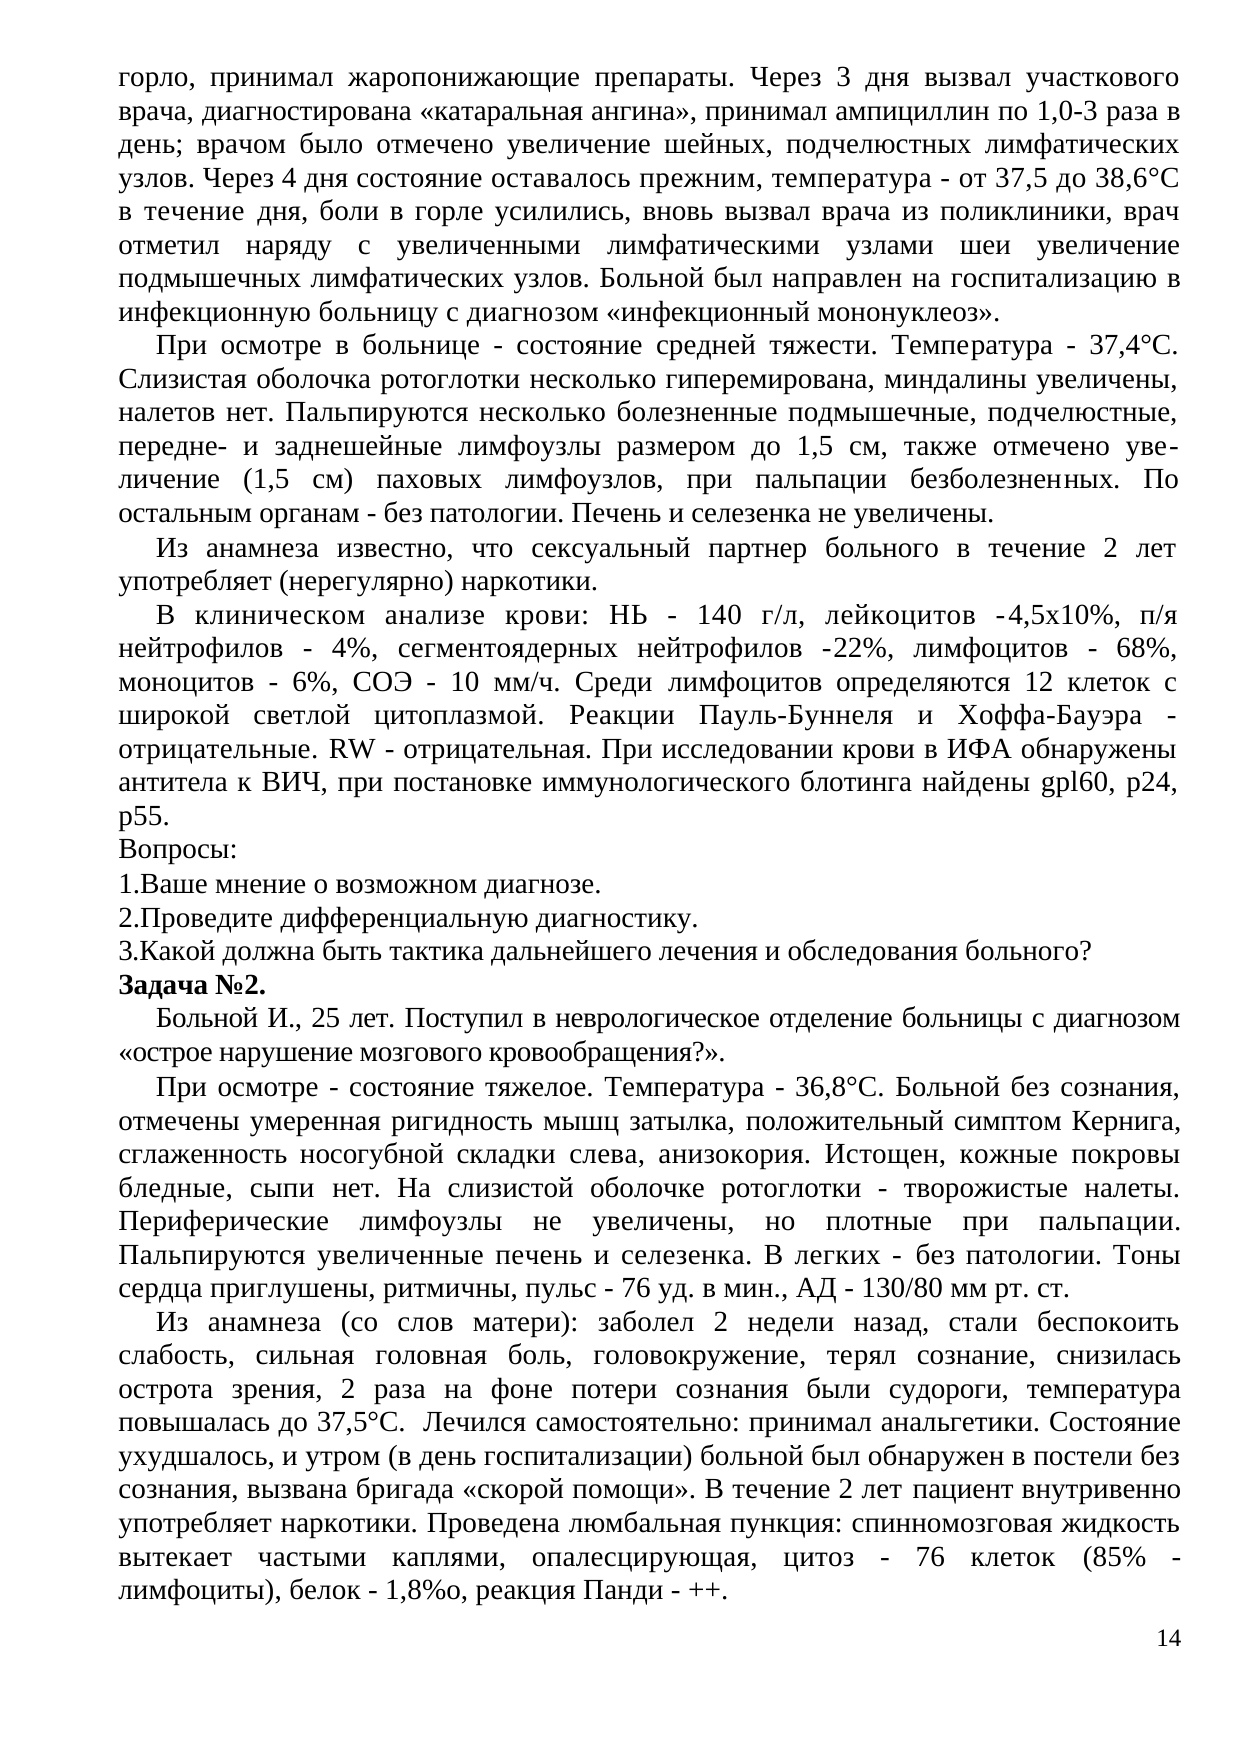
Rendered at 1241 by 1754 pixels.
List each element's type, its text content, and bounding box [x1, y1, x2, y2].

text При осмотре в больнице - состояние средней тяжести. Температура - 37,4°С. Слизистая оболочка ротоглотки несколько гиперемирована, миндалины увеличены, налетов нет. Пальпируются несколько болезненные подмышечные, подчелюстные, передне- и заднешейные лимфоузлы размером до 1,5 см, также отмечено увеличение (1,5 см) паховых лимфоузлов, при пальпации безболезненных. По остальным органам - без патологии. Печень и селезенка не увеличены. [118, 327, 1179, 529]
text Задача №2. [118, 967, 1181, 1000]
text В клиническом анализе крови: НЬ - 140 г/л, лейкоцитов -4,5x10%, п/я нейтрофилов - 4%, сегментоядерных нейтрофилов -22%, лимфоцитов - 68%, моноцитов - 6%, СОЭ - 10 мм/ч. Среди лимфоцитов определяются 12 клеток с широкой светлой цитоплазмой. Реакции Пауль-Буннеля и Хоффа-Бауэра - отрицательные. RW - отрицательная. При исследовании крови в ИФА обнаружены антитела к ВИЧ, при постановке иммунологического блотинга найдены gpl60, p24, р55. [118, 597, 1178, 832]
text 2.Проведите дифференциальную диагностику. [118, 900, 1181, 933]
text Больной И., 25 лет. Поступил в неврологическое отделение больницы с диагнозом «острое нарушение мозгового кровообращения?». [118, 1000, 1181, 1067]
text При осмотре - состояние тяжелое. Температура - 36,8°С. Больной без сознания, отмечены умеренная ригидность мышц затылка, положительный симптом Кернига, сглаженность носогубной складки слева, анизокория. Истощен, кожные покровы бледные, сыпи нет. На слизистой оболочке ротоглотки - творожистые налеты. Периферические лимфоузлы не увеличены, но плотные при пальпации. Пальпируются увеличенные печень и селезенка. В легких - без патологии. Тоны сердца приглушены, ритмичны, пульс - 76 уд. в мин., АД - 130/80 мм рт. ст. [118, 1069, 1181, 1304]
text Из анамнеза (со слов матери): заболел 2 недели назад, стали беспокоить слабость, сильная головная боль, головокружение, терял сознание, снизилась острота зрения, 2 раза на фоне потери сознания были судороги, температура повышалась до 37,5°С. Лечился самостоятельно: принимал анальгетики. Состояние ухудшалось, и утром (в день госпитализации) больной был обнаружен в постели без сознания, вызвана бригада «скорой помощи». В течение 2 лет пациент внутривенно употребляет наркотики. Проведена люмбальная пункция: спинномозговая жидкость вытекает частыми каплями, опалесцирующая, цитоз - 76 клеток (85% - лимфоциты), белок - 1,8%о, реакция Панди - ++. [118, 1304, 1181, 1606]
text 1.Ваше мнение о возможном диагнозе. [118, 866, 1181, 900]
text Вопросы: [118, 832, 1178, 865]
text 3.Какой должна быть тактика дальнейшего лечения и обследования больного? [118, 933, 1181, 967]
text Из анамнеза известно, что сексуальный партнер больного в течение 2 лет употребляет (нерегулярно) наркотики. [118, 530, 1177, 597]
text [118, 59, 1181, 327]
